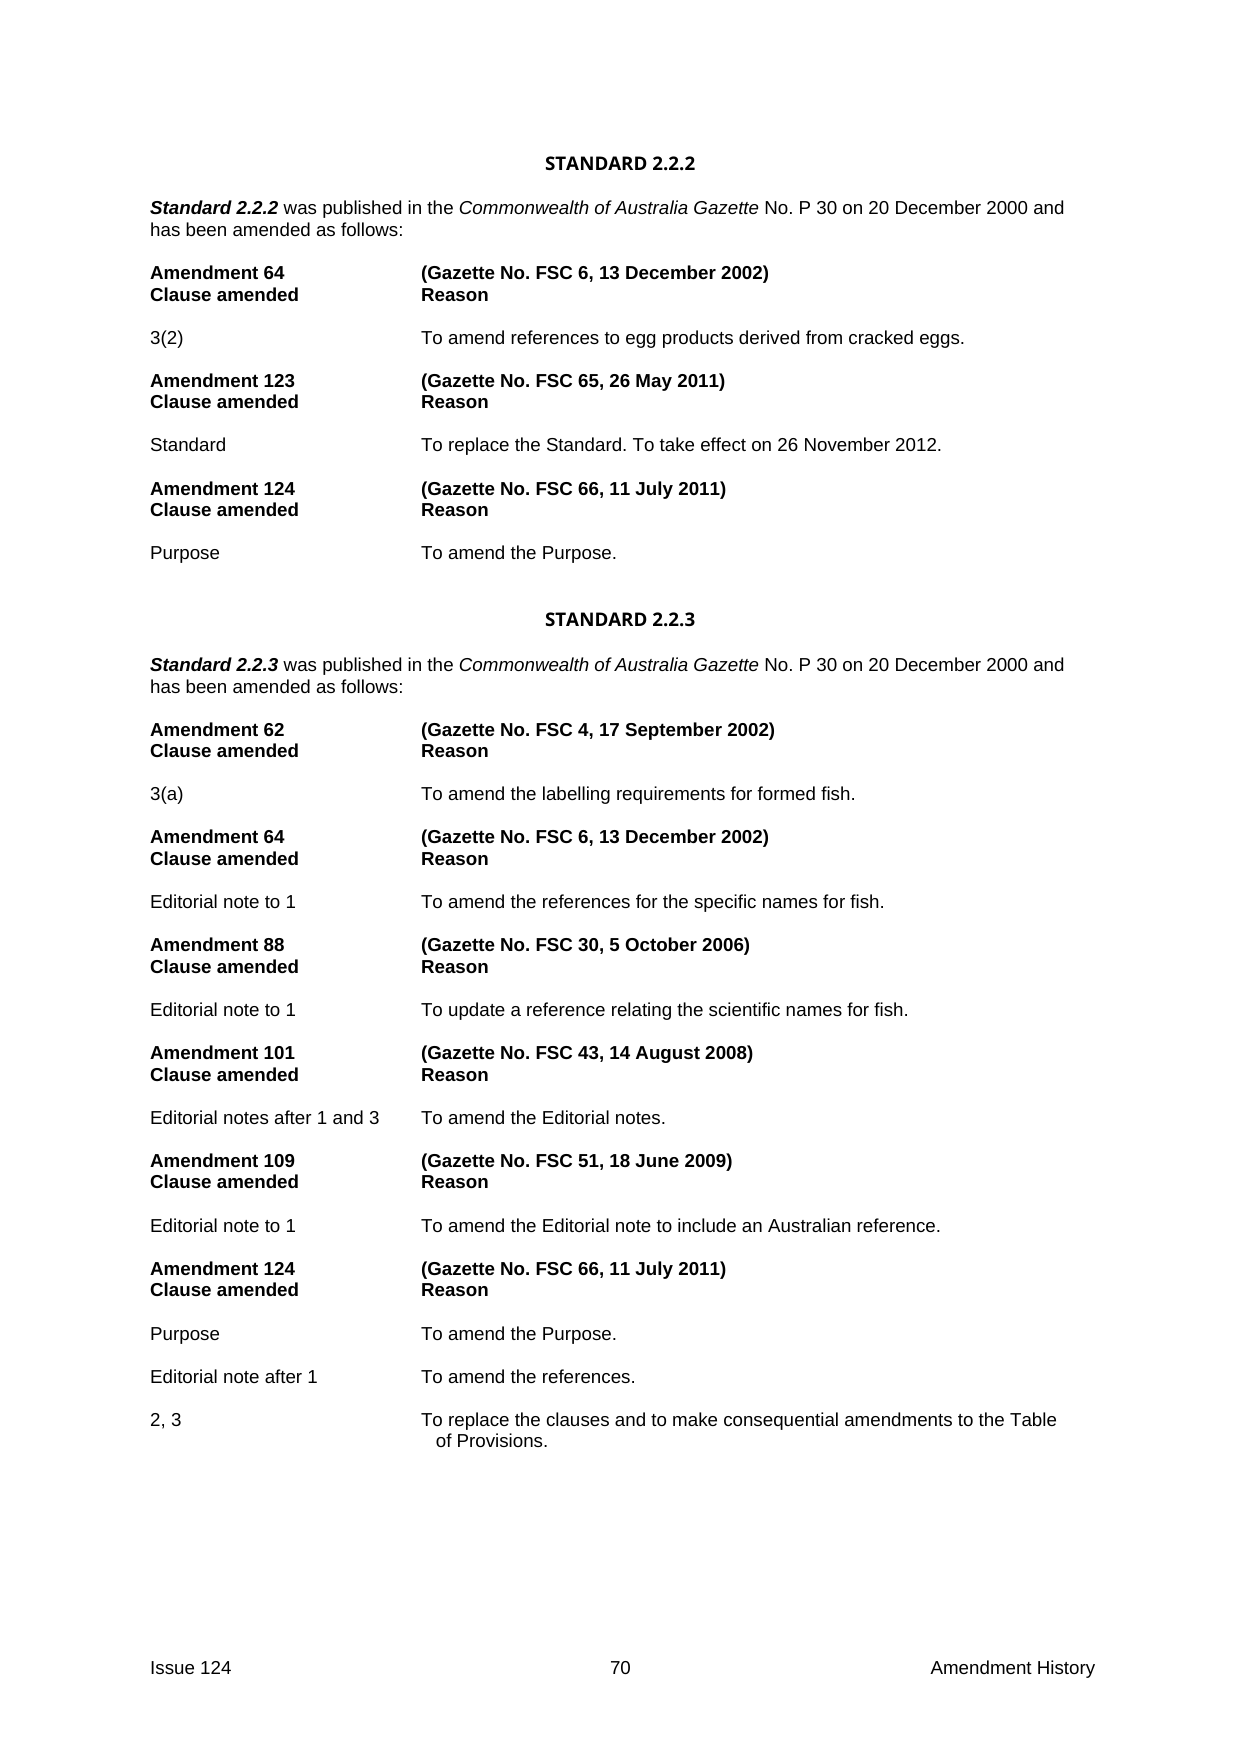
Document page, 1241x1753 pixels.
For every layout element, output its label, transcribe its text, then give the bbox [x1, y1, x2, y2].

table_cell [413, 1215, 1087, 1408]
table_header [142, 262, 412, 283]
text Standard 2.2.3 was published in the Commonwealth of Australia Gazette No. P 30 on 20 December 2000 and has been amended as follows: [150, 654, 1090, 697]
subtitle Standard 2.2.2 [150, 150, 1090, 176]
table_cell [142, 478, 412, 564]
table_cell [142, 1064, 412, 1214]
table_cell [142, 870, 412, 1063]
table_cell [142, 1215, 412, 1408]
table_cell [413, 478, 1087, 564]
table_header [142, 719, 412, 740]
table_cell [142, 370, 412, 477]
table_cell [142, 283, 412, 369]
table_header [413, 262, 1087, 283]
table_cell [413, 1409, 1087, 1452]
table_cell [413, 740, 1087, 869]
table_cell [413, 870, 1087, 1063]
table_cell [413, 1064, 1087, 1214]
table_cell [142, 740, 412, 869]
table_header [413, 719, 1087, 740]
text Standard 2.2.2 was published in the Commonwealth of Australia Gazette No. P 30 on 20 December 2000 and has been amended as follows: [150, 197, 1090, 240]
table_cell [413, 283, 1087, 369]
subtitle Standard 2.2.3 [150, 607, 1090, 632]
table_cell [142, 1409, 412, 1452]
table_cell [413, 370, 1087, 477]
